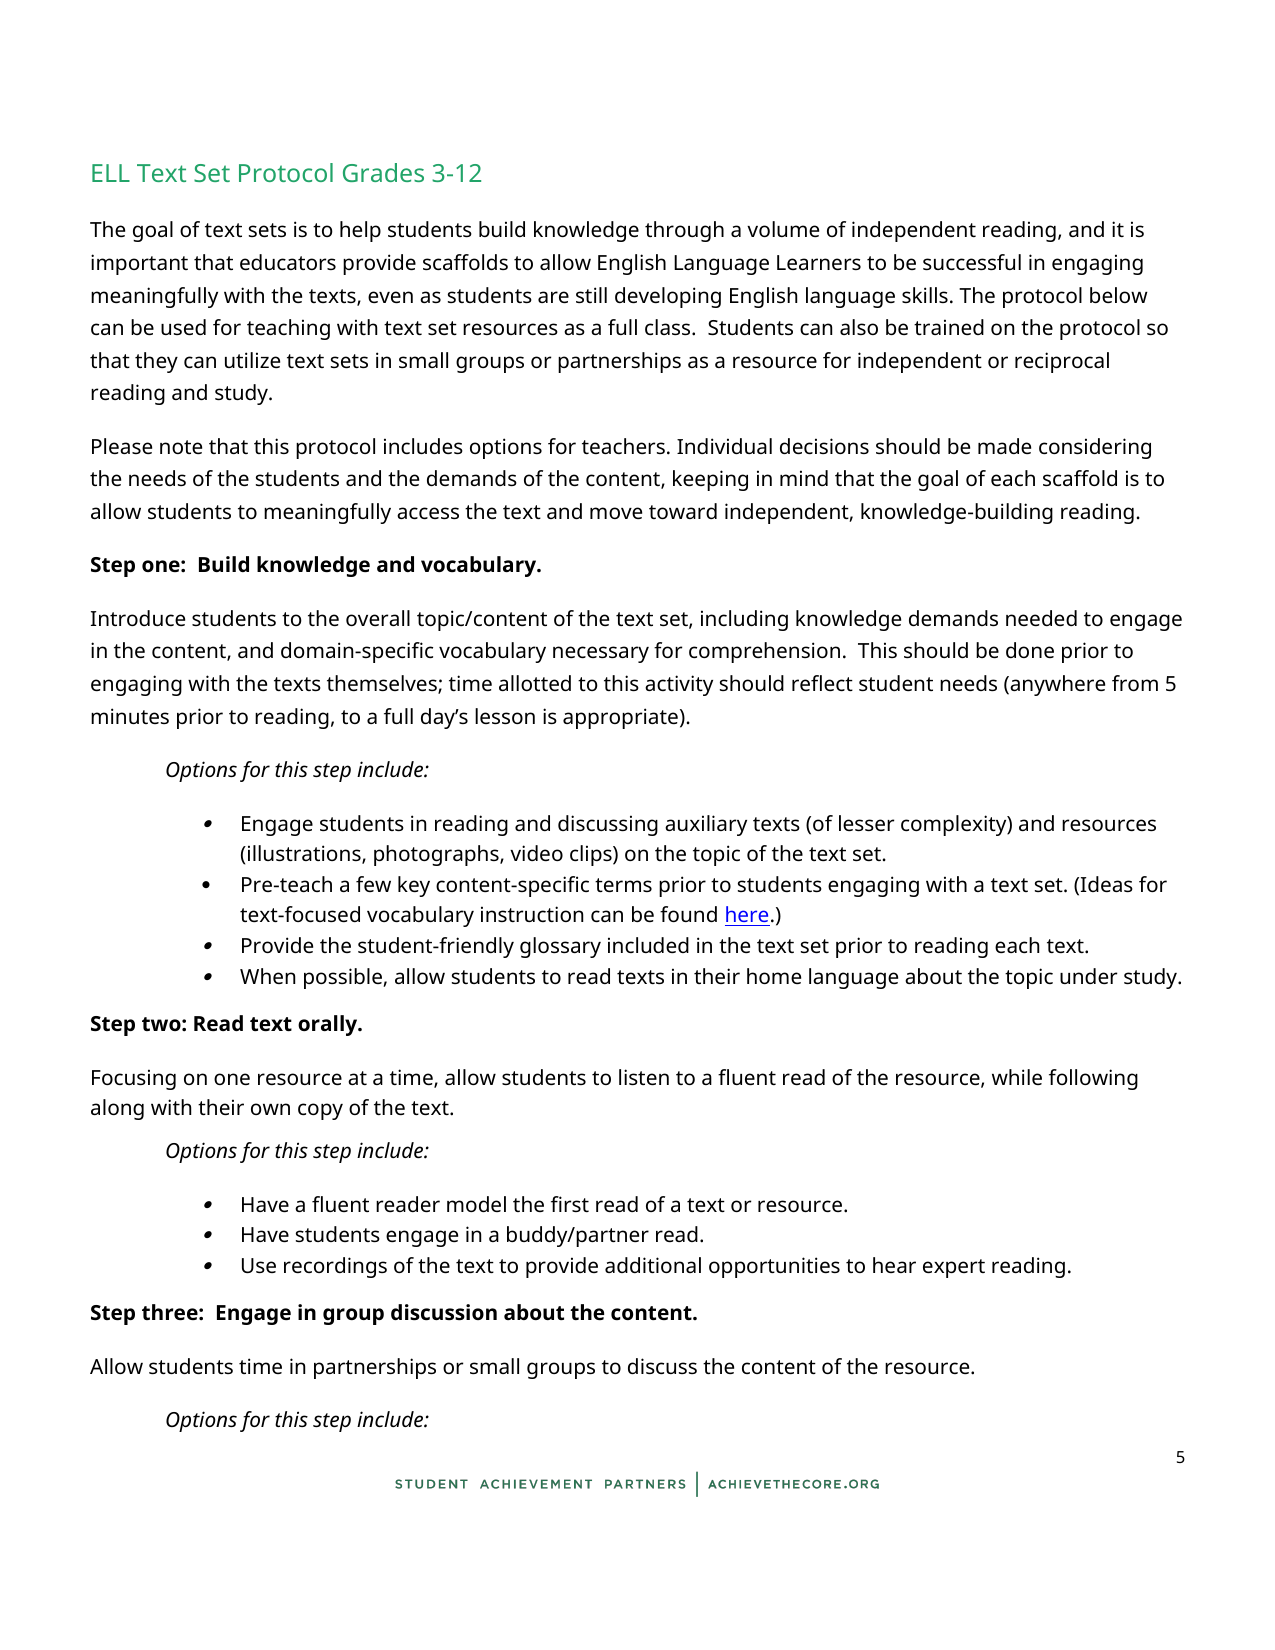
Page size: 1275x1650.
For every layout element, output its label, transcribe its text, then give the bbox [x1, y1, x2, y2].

text Step one: Build knowledge and vocabulary. [90, 551, 1185, 579]
text Allow students time in partnerships or small groups to discuss the content of the resource. [90, 1352, 1185, 1380]
list When possible, allow students to read texts in their home language about the topic under study. [202, 962, 1185, 990]
list Pre-teach a few key content-specific terms prior to students engaging with a text set. (Ideas for text-focused vocabulary instruction can be found here.) [202, 870, 1185, 929]
list Provide the student-friendly glossary included in the text set prior to reading each text. [202, 931, 1185, 960]
text Introduce students to the overall topic/content of the text set, including knowledge demands needed to engage in the content, and domain-specific vocabulary necessary for comprehension. This should be done prior to engaging with the texts themselves; time allotted to this activity should reflect student needs (anywhere from 5 minutes prior to reading, to a full day’s lesson is appropriate). [90, 604, 1185, 730]
text The goal of text sets is to help students build knowledge through a volume of independent reading, and it is important that educators provide scaffolds to allow English Language Learners to be successful in engaging meaningfully with the texts, even as students are still developing English language skills. The protocol below can be used for teaching with text set resources as a full class. Students can also be trained on the protocol so that they can utilize text sets in small groups or partnerships as a resource for independent or reciprocal reading and study. [90, 216, 1185, 407]
picture [384, 1468, 892, 1500]
list Use recordings of the text to provide additional opportunities to hear expert reading. [202, 1251, 1185, 1279]
text Options for this step include: [90, 755, 1185, 784]
list Engage students in reading and discussing auxiliary texts (of lesser complexity) and resources (illustrations, photographs, video clips) on the topic of the text set. [202, 809, 1185, 868]
text Please note that this protocol includes options for teachers. Individual decisions should be made considering the needs of the students and the demands of the content, keeping in mind that the goal of each scaffold is to allow students to meaningfully access the text and move toward independent, knowledge-building reading. [90, 432, 1185, 526]
text Step three: Engage in group discussion about the content. [90, 1298, 1185, 1327]
text Options for this step include: [90, 1136, 1185, 1165]
text Step two: Read text orally. [90, 1009, 1185, 1038]
text ELL Text Set Protocol Grades 3-12 [90, 156, 1185, 189]
text Focusing on one resource at a time, allow students to listen to a fluent read of the resource, while following along with their own copy of the text. [90, 1063, 1185, 1122]
list Have students engage in a buddy/partner read. [202, 1220, 1185, 1249]
list Have a fluent reader model the first read of a text or resource. [202, 1190, 1185, 1218]
text Options for this step include: [90, 1405, 1185, 1434]
